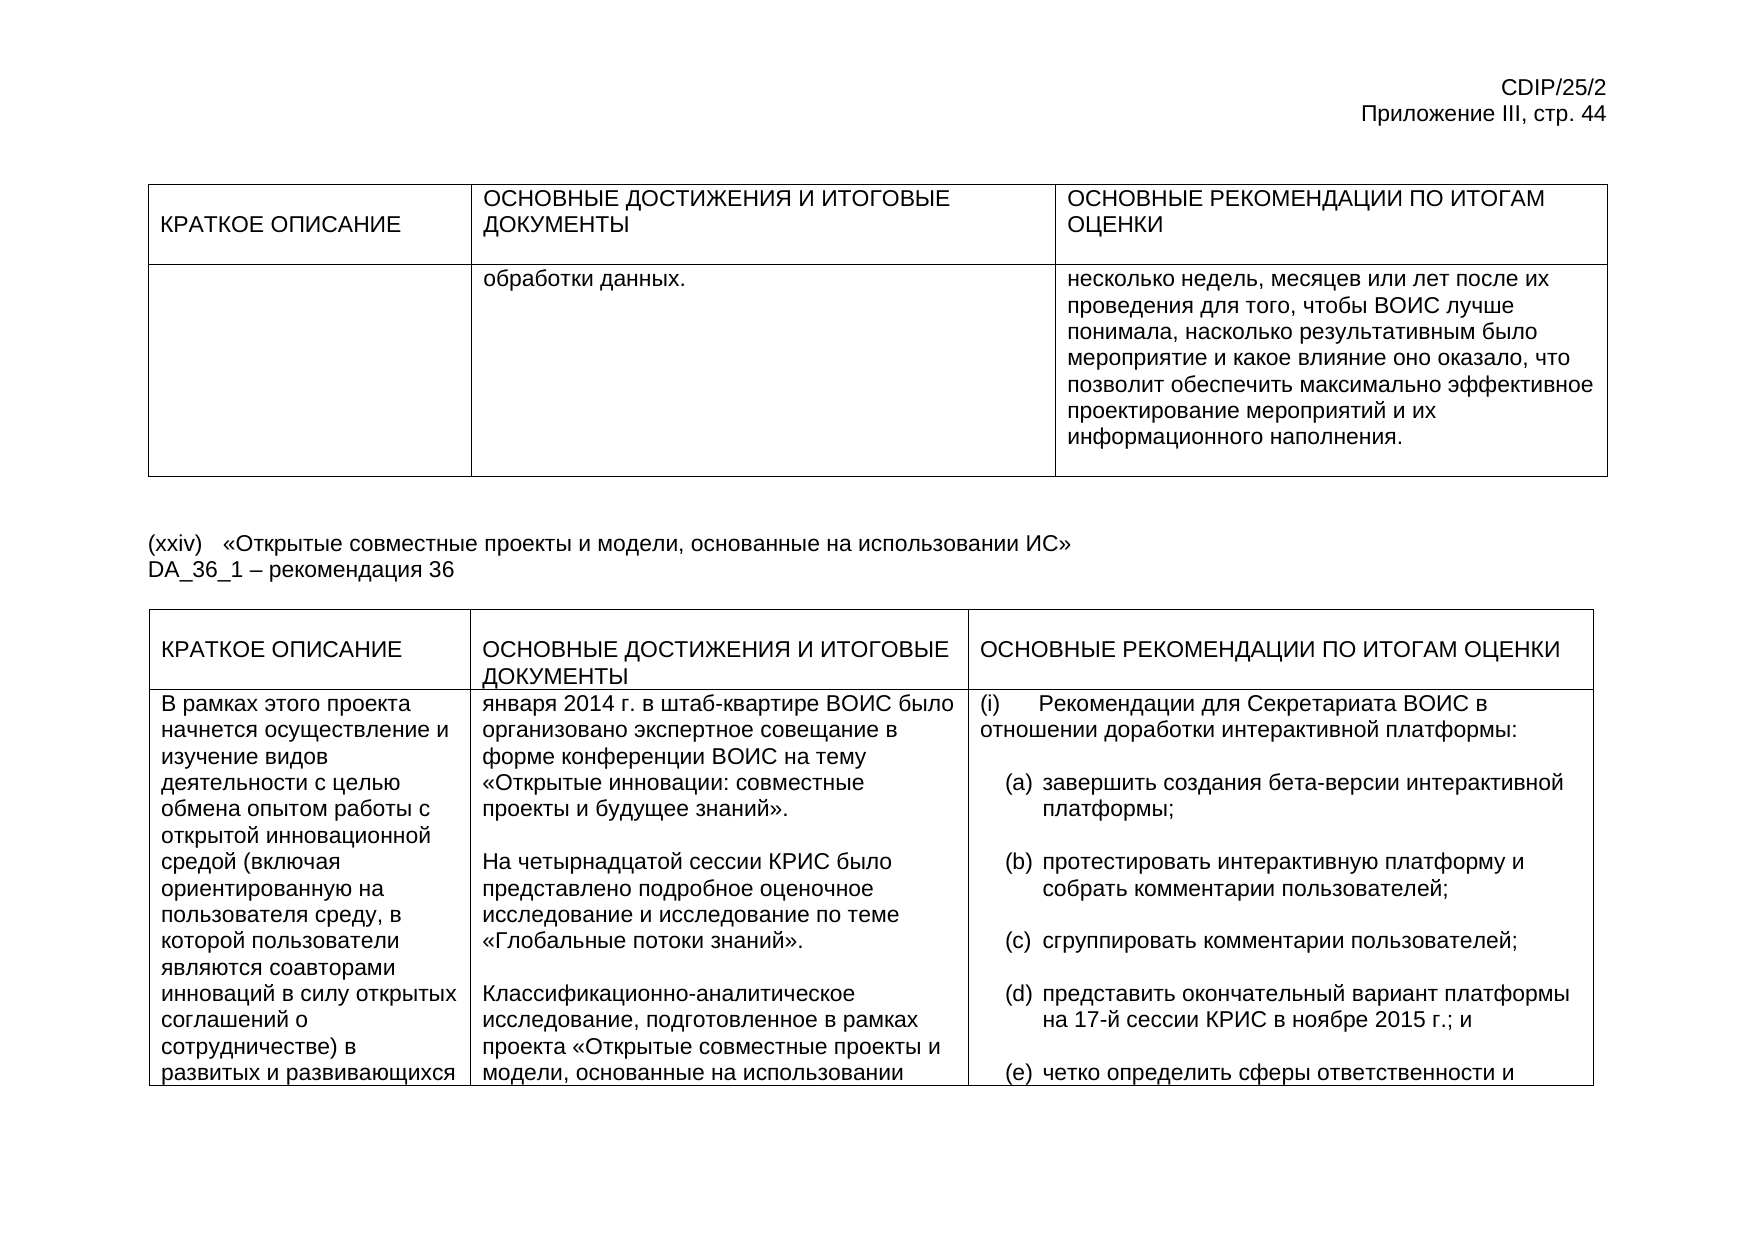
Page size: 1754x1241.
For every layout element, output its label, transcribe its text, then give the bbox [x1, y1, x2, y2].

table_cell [471, 690, 968, 1085]
table_header ОСНОВНЫЕ РЕКОМЕНДАЦИИ ПО ИТОГАМ ОЦЕНКИ [1056, 185, 1607, 264]
table_header КРАТКОЕ ОПИСАНИЕ [150, 610, 470, 689]
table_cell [472, 265, 1055, 476]
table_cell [1056, 265, 1607, 476]
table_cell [149, 265, 471, 476]
list «Открытые совместные проекты и модели, основанные на использовании ИС» [148, 530, 1606, 556]
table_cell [969, 690, 1593, 1085]
text DA_36_1 – рекомендация 36 [148, 556, 1606, 582]
table_header ОСНОВНЫЕ РЕКОМЕНДАЦИИ ПО ИТОГАМ ОЦЕНКИ [969, 610, 1593, 689]
table_header ОСНОВНЫЕ ДОСТИЖЕНИЯ И ИТОГОВЫЕ ДОКУМЕНТЫ [472, 185, 1055, 264]
table_header ОСНОВНЫЕ ДОСТИЖЕНИЯ И ИТОГОВЫЕ ДОКУМЕНТЫ [471, 610, 968, 689]
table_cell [150, 690, 470, 1085]
table_header КРАТКОЕ ОПИСАНИЕ [149, 185, 471, 264]
